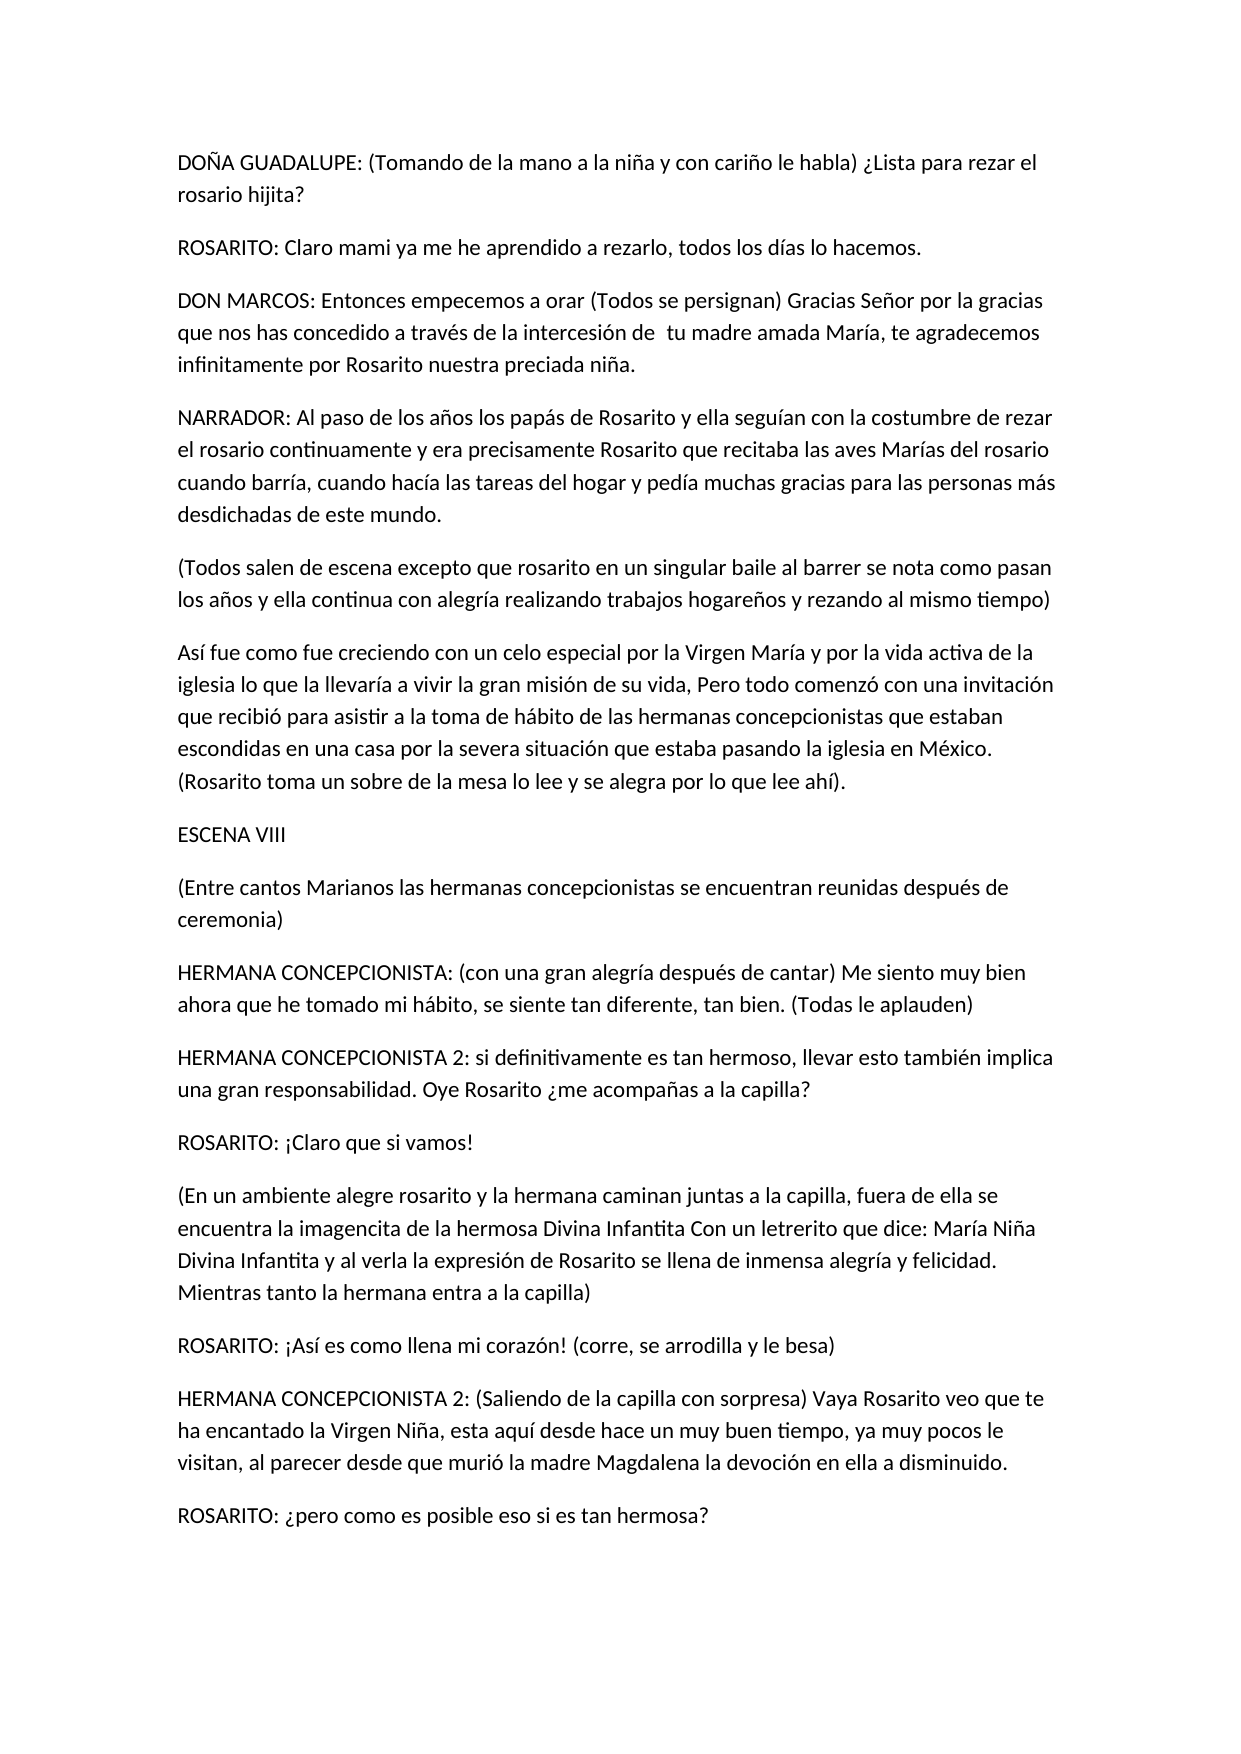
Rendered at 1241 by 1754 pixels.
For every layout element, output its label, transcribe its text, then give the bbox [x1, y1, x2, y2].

text (En un ambiente alegre rosarito y la hermana caminan juntas a la capilla, fuera de ella se encuentra la imagencita de la hermosa Divina Infantita Con un letrerito que dice: María Niña Divina Infantita y al verla la expresión de Rosarito se llena de inmensa alegría y felicidad. Mientras tanto la hermana entra a la capilla) [177, 1181, 1063, 1306]
text ROSARITO: ¡Así es como llena mi corazón! (corre, se arrodilla y le besa) [177, 1331, 1063, 1359]
text ROSARITO: Claro mami ya me he aprendido a rezarlo, todos los días lo hacemos. [177, 233, 1063, 261]
text (Entre cantos Marianos las hermanas concepcionistas se encuentran reunidas después de ceremonia) [177, 873, 1063, 933]
text ROSARITO: ¡Claro que si vamos! [177, 1128, 1063, 1156]
text ROSARITO: ¿pero como es posible eso si es tan hermosa? [177, 1501, 1063, 1529]
text HERMANA CONCEPCIONISTA: (con una gran alegría después de cantar) Me siento muy bien ahora que he tomado mi hábito, se siente tan diferente, tan bien. (Todas le aplauden) [177, 958, 1063, 1018]
text Así fue como fue creciendo con un celo especial por la Virgen María y por la vida activa de la iglesia lo que la llevaría a vivir la gran misión de su vida, Pero todo comenzó con una invitación que recibió para asistir a la toma de hábito de las hermanas concepcionistas que estaban escondidas en una casa por la severa situación que estaba pasando la iglesia en México. (Rosarito toma un sobre de la mesa lo lee y se alegra por lo que lee ahí). [177, 638, 1063, 795]
text DOÑA GUADALUPE: (Tomando de la mano a la niña y con cariño le habla) ¿Lista para rezar el rosario hijita? [177, 148, 1063, 208]
text HERMANA CONCEPCIONISTA 2: si definitivamente es tan hermoso, llevar esto también implica una gran responsabilidad. Oye Rosarito ¿me acompañas a la capilla? [177, 1043, 1063, 1103]
text HERMANA CONCEPCIONISTA 2: (Saliendo de la capilla con sorpresa) Vaya Rosarito veo que te ha encantado la Virgen Niña, esta aquí desde hace un muy buen tiempo, ya muy pocos le visitan, al parecer desde que murió la madre Magdalena la devoción en ella a disminuido. [177, 1384, 1063, 1476]
text DON MARCOS: Entonces empecemos a orar (Todos se persignan) Gracias Señor por la gracias que nos has concedido a través de la intercesión de tu madre amada María, te agradecemos infinitamente por Rosarito nuestra preciada niña. [177, 286, 1063, 378]
text (Todos salen de escena excepto que rosarito en un singular baile al barrer se nota como pasan los años y ella continua con alegría realizando trabajos hogareños y rezando al mismo tiempo) [177, 553, 1063, 613]
text NARRADOR: Al paso de los años los papás de Rosarito y ella seguían con la costumbre de rezar el rosario continuamente y era precisamente Rosarito que recitaba las aves Marías del rosario cuando barría, cuando hacía las tareas del hogar y pedía muchas gracias para las personas más desdichadas de este mundo. [177, 403, 1063, 528]
text ESCENA VIII [177, 820, 1063, 848]
